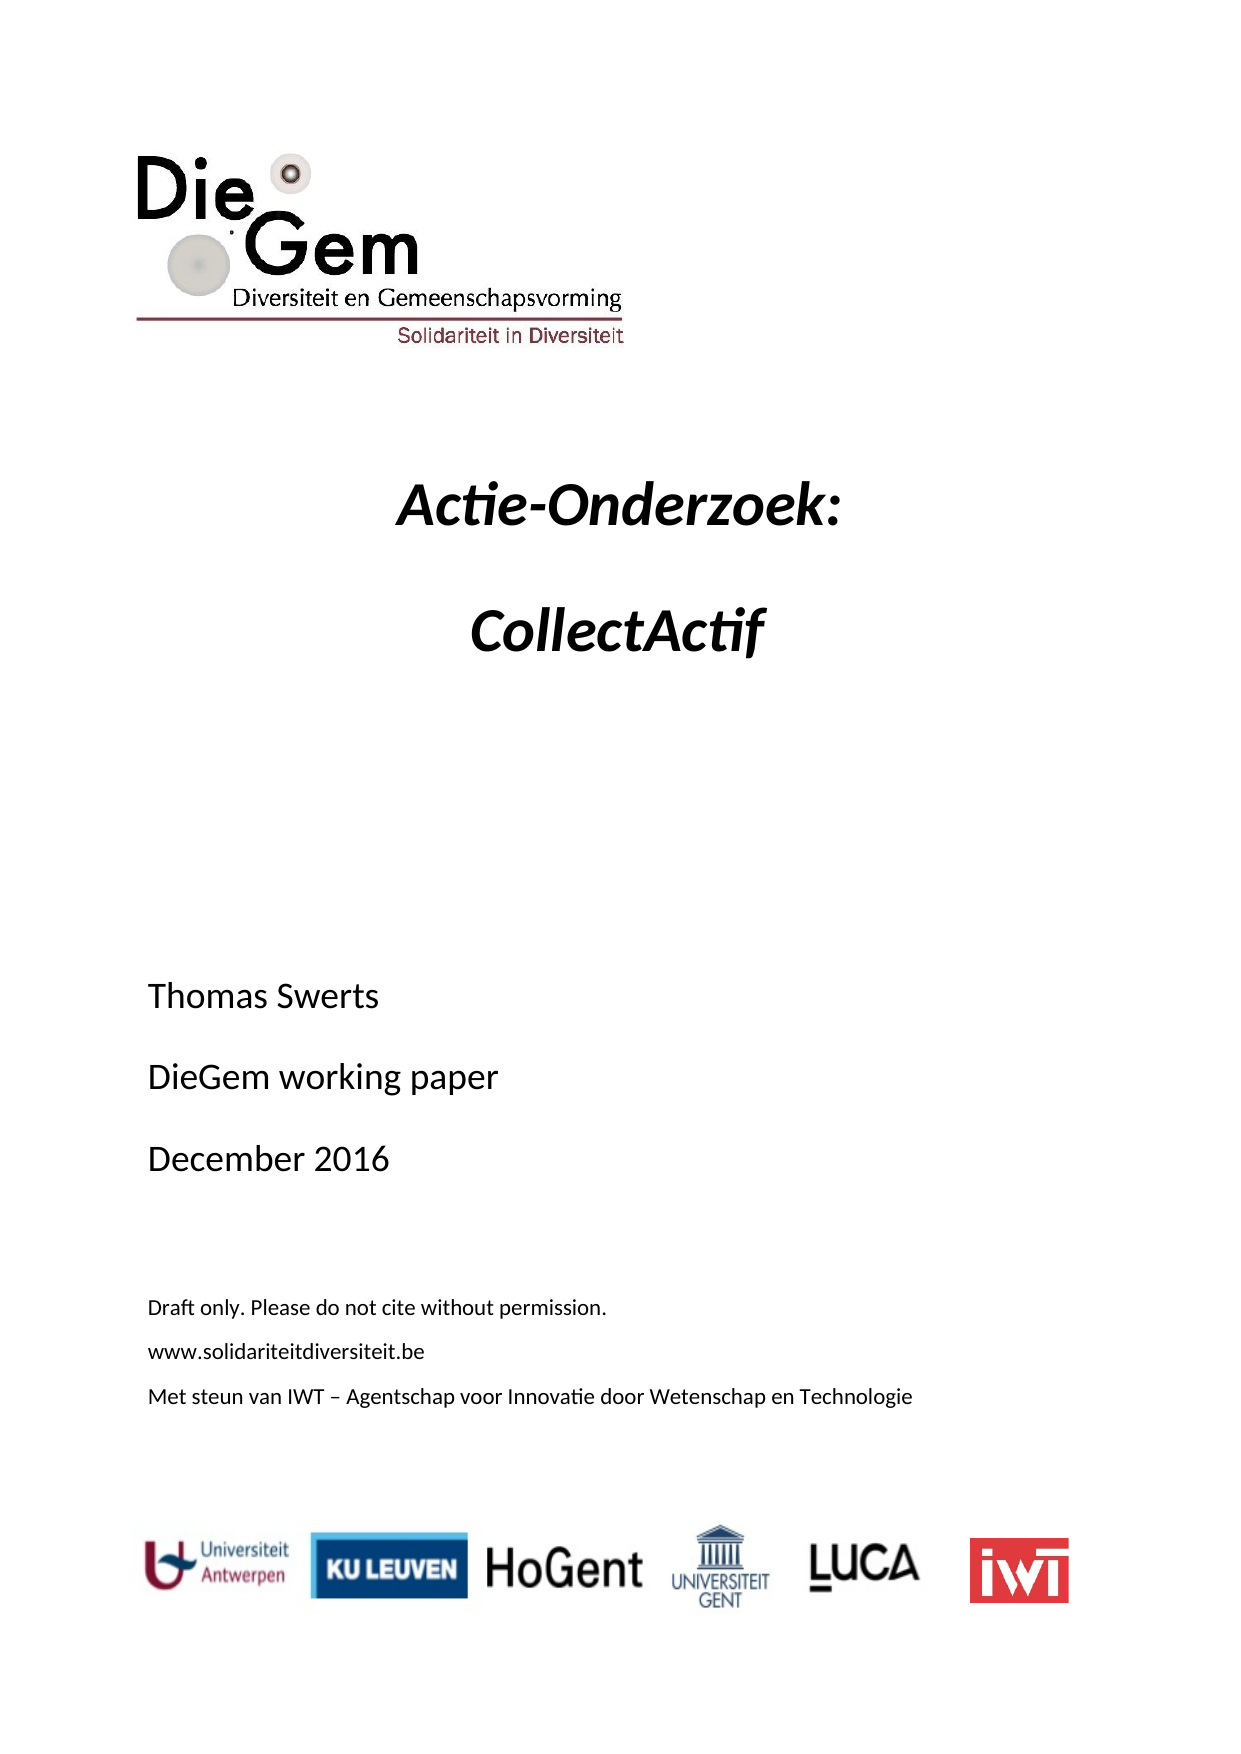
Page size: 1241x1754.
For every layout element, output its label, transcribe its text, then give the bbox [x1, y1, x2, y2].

picture [131, 1519, 944, 1612]
text DieGem working paper [148, 1053, 1093, 1099]
text Actie-Onderzoek: [148, 464, 1093, 541]
picture [131, 150, 625, 348]
text Thomas Swerts [148, 972, 1093, 1018]
picture [968, 1538, 1069, 1601]
text December 2016 [148, 1134, 1093, 1180]
text Met steun van IWT – Agentschap voor Innovatie door Wetenschap en Technologie [148, 1382, 1093, 1410]
text www.solidariteitdiversiteit.be [148, 1337, 1093, 1365]
text Draft only. Please do not cite without permission. [148, 1293, 1093, 1321]
text CollectActif [148, 591, 1093, 667]
